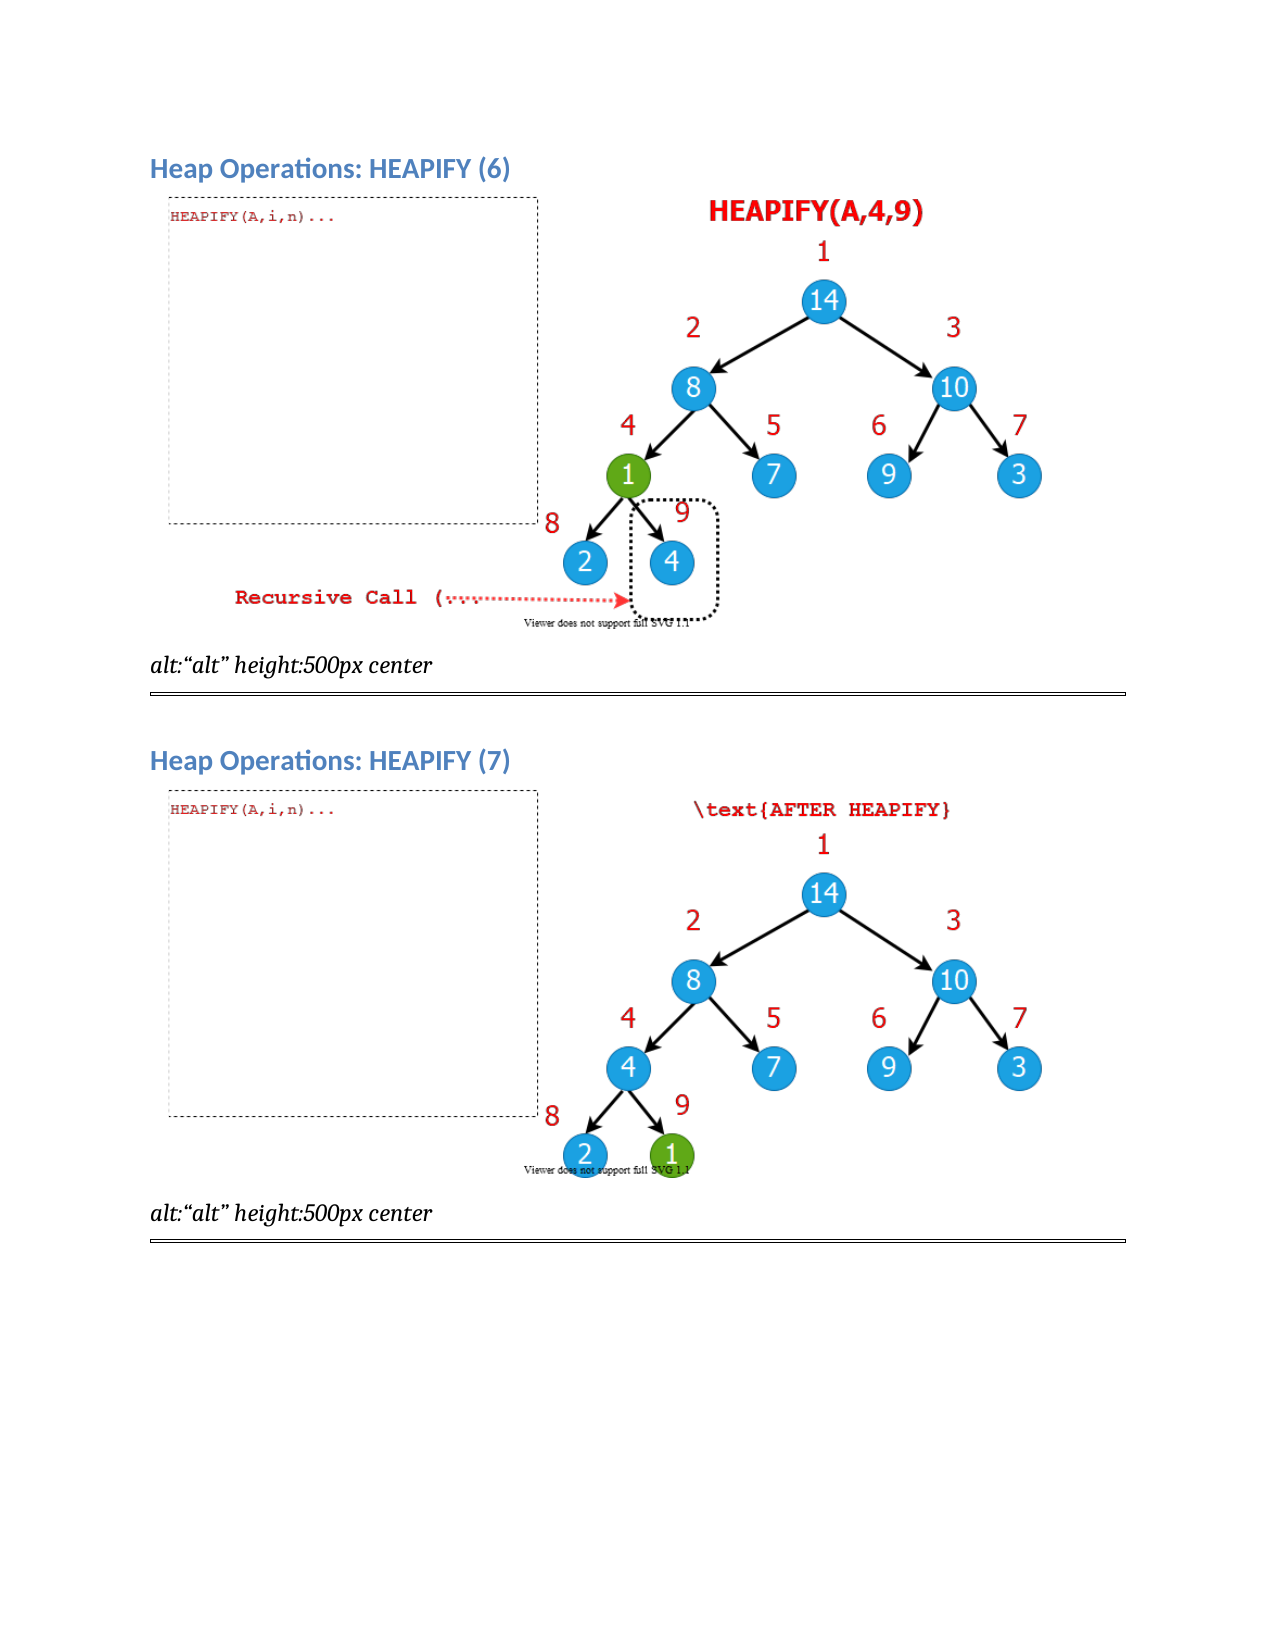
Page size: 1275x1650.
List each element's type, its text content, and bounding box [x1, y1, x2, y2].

subtitle Heap Operations: HEAPIFY (7) [150, 742, 1125, 777]
text alt:“alt” height:500px center [150, 651, 1125, 680]
subtitle Heap Operations: HEAPIFY (6) [150, 150, 1125, 186]
picture [168, 777, 1044, 1178]
text alt:“alt” height:500px center [150, 1198, 1125, 1227]
picture [168, 185, 1044, 631]
